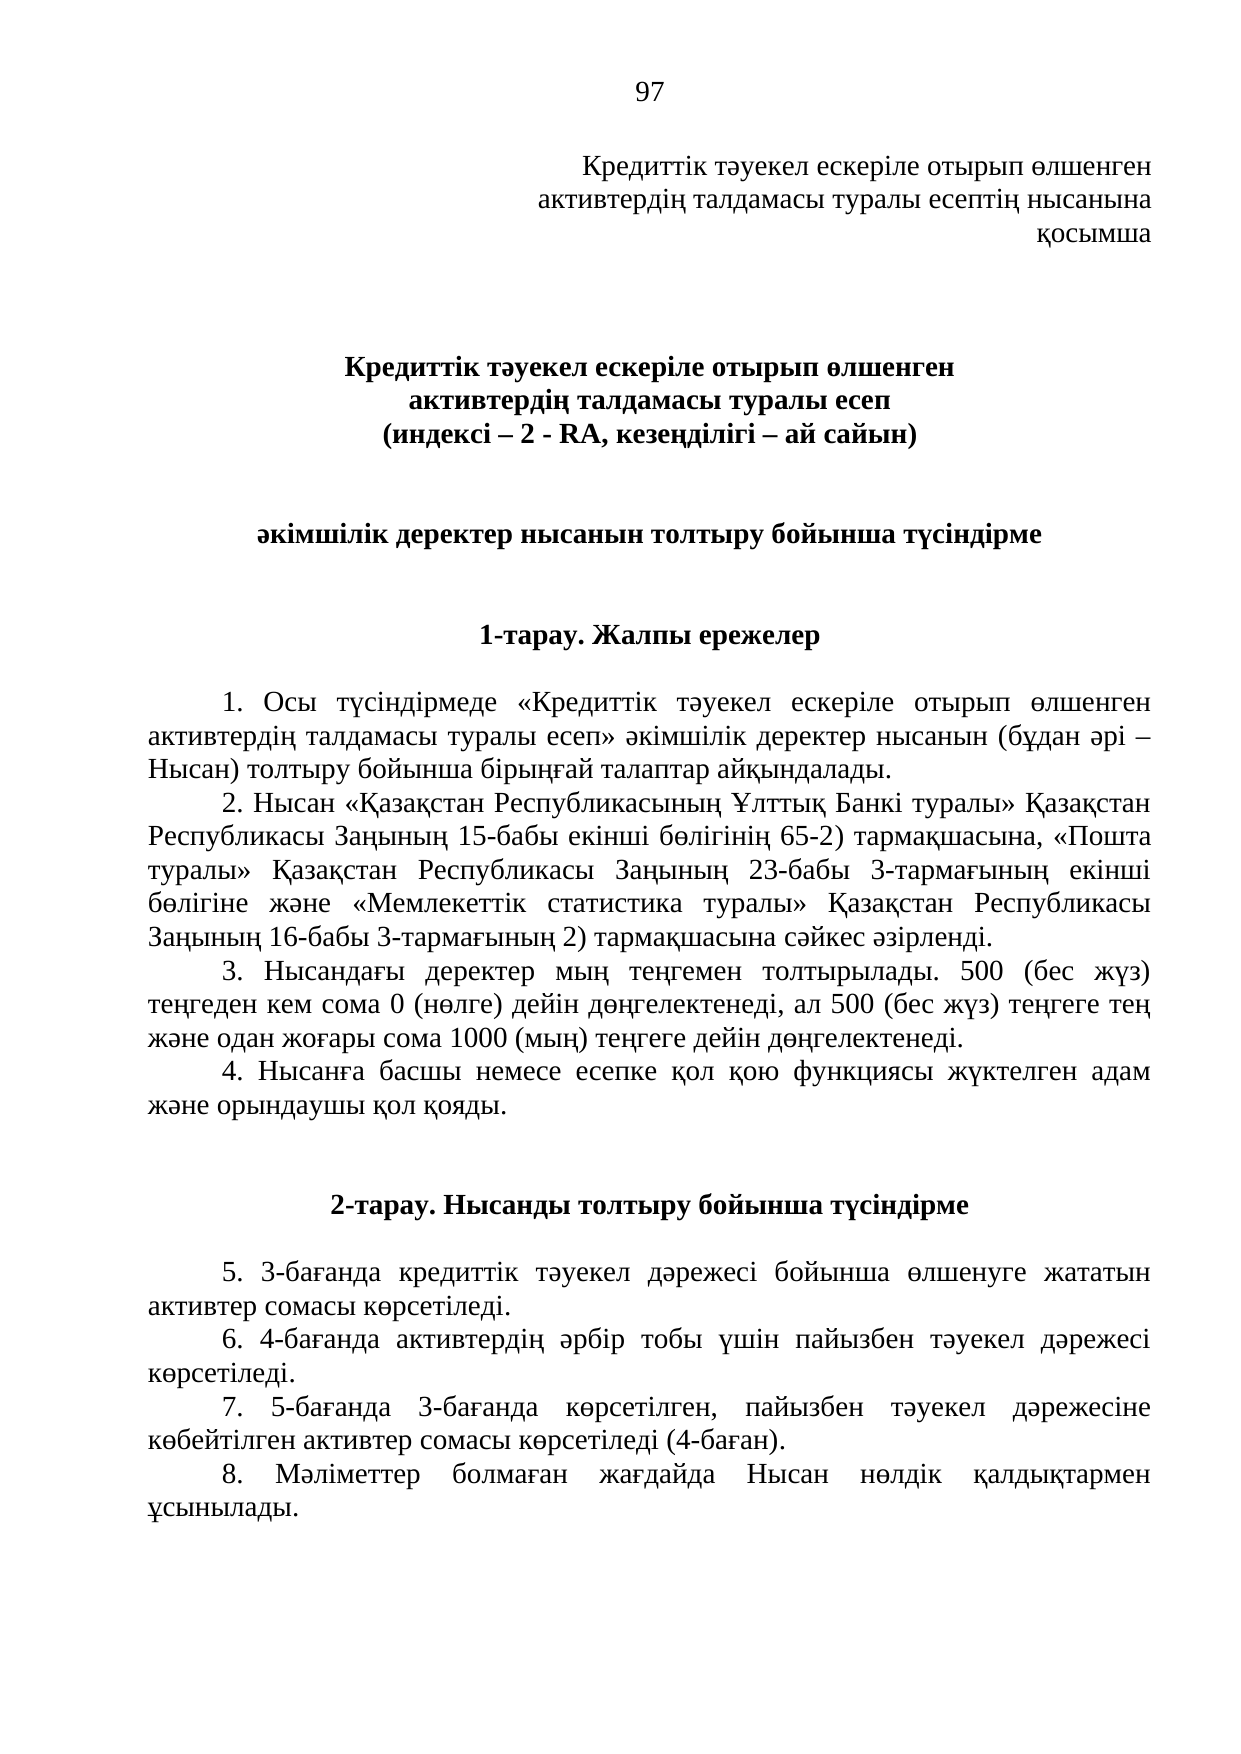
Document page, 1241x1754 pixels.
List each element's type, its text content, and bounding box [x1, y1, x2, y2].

text 1. Осы түсіндірмеде «Кредиттік тәуекел ескеріле отырып өлшенген активтердің талдамасы туралы есеп» әкімшілік деректер нысанын (бұдан әрі – Нысан) толтыру бойынша бірыңғай талаптар айқындалады. [148, 684, 1152, 785]
text қосымша [148, 215, 1152, 248]
text әкімшілік деректер нысанын толтыру бойынша түсіндірме [148, 517, 1152, 550]
text Кредиттік тәуекел ескеріле отырып өлшенген [148, 148, 1152, 181]
text 4. Нысанға басшы немесе есепке қол қою функциясы жүктелген адам және орындаушы қол қояды. [148, 1053, 1152, 1120]
text 7. 5-бағанда 3-бағанда көрсетілген, пайызбен тәуекел дәрежесіне көбейтілген активтер сомасы көрсетіледі (4-баған). [148, 1389, 1152, 1456]
text активтердің талдамасы туралы есептің нысанына [148, 181, 1152, 215]
text 3. Нысандағы деректер мың теңгемен толтырылады. 500 (бес жүз) теңгеден кем сома 0 (нөлге) дейін дөңгелектенеді, ал 500 (бес жүз) теңгеге тең және одан жоғары сома 1000 (мың) теңгеге дейін дөңгелектенеді. [148, 953, 1152, 1053]
text активтердің талдамасы туралы есеп (индексі – 2 - RA, кезеңділігі – ай сайын) [148, 382, 1152, 449]
text 2. Нысан «Қазақстан Республикасының Ұлттық Банкі туралы» Қазақстан Республикасы Заңының 15-бабы екінші бөлігінің 65-2) тармақшасына, «Пошта туралы» Қазақстан Республикасы Заңының 23-бабы 3-тармағының екінші бөлігіне және «Мемлекеттік статистика туралы» Қазақстан Республикасы Заңының 16-бабы 3-тармағының 2) тармақшасына сәйкес әзірленді. [148, 785, 1152, 953]
text 2-тарау. Нысанды толтыру бойынша түсіндірме [148, 1187, 1152, 1221]
text 6. 4-бағанда активтердің әрбір тобы үшін пайызбен тәуекел дәрежесі көрсетіледі. [148, 1322, 1152, 1389]
text 5. 3-бағанда кредиттік тәуекел дәрежесі бойынша өлшенуге жататын активтер сомасы көрсетіледі. [148, 1254, 1152, 1322]
text 8. Мәліметтер болмаған жағдайда Нысан нөлдік қалдықтармен ұсынылады. [148, 1456, 1152, 1523]
text 1-тарау. Жалпы ережелер [148, 617, 1152, 651]
text Кредиттік тәуекел ескеріле отырып өлшенген [148, 349, 1152, 382]
